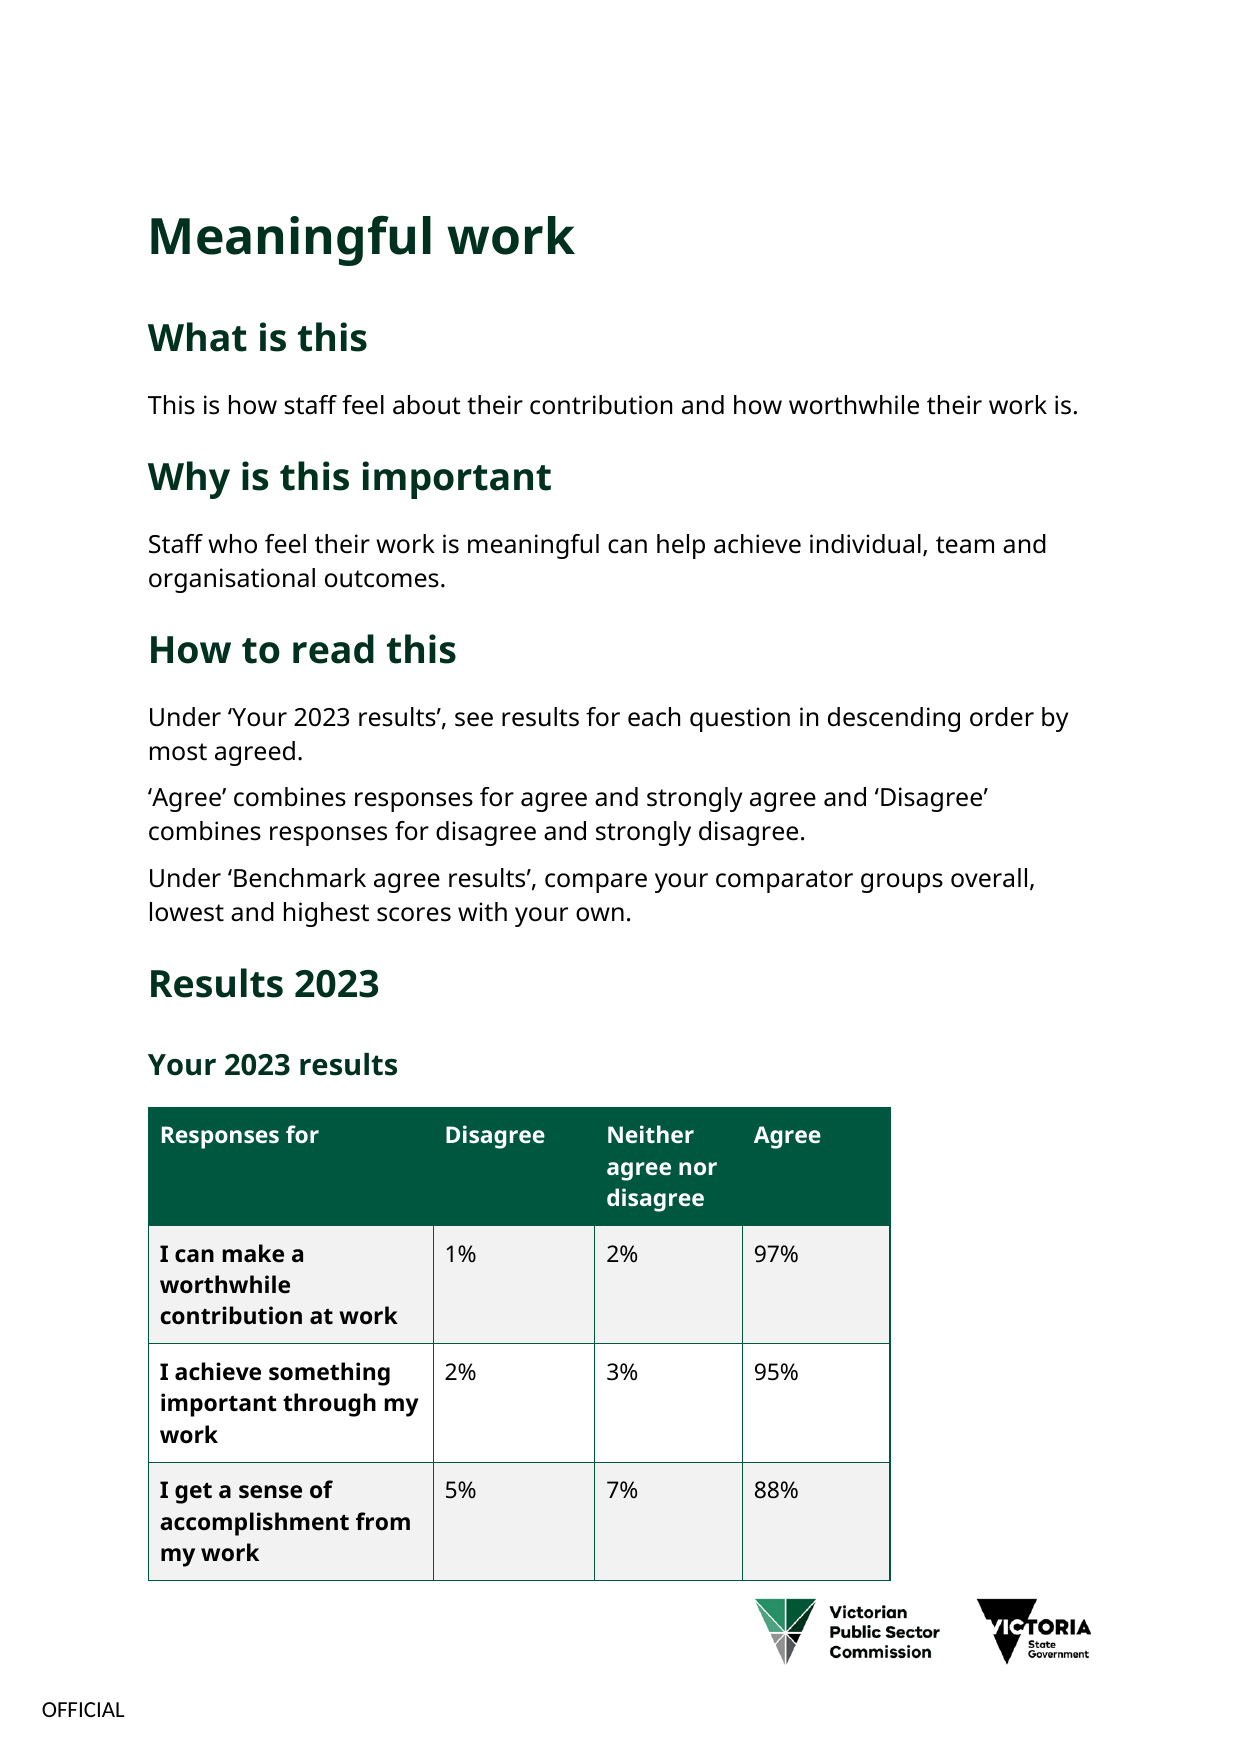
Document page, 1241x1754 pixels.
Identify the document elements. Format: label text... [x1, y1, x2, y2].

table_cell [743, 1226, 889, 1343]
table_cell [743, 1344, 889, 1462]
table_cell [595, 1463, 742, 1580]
subtitle Why is this important [148, 451, 1092, 502]
subtitle Your 2023 results [148, 1044, 1092, 1084]
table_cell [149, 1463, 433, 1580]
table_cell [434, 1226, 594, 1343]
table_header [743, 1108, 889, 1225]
text ‘Agree’ combines responses for agree and strongly agree and ‘Disagree’ combines responses for disagree and strongly disagree. [148, 780, 1092, 848]
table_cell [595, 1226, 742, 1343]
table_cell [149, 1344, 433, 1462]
text Under ‘Benchmark agree results’, compare your comparator groups overall, lowest and highest scores with your own. [148, 861, 1092, 929]
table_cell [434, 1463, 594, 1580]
picture [754, 1598, 1093, 1666]
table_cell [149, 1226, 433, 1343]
text Staff who feel their work is meaningful can help achieve individual, team and organisational outcomes. [148, 526, 1092, 594]
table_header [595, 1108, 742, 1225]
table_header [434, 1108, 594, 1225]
subtitle Results 2023 [148, 958, 1092, 1009]
text Under ‘Your 2023 results’, see results for each question in descending order by most agreed. [148, 699, 1092, 768]
text This is how staff feel about their contribution and how worthwhile their work is. [148, 387, 1092, 421]
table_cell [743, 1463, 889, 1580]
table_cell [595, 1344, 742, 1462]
subtitle How to read this [148, 624, 1092, 675]
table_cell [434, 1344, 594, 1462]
subtitle Meaningful work [148, 201, 1092, 269]
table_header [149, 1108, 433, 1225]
subtitle What is this [148, 311, 1092, 362]
